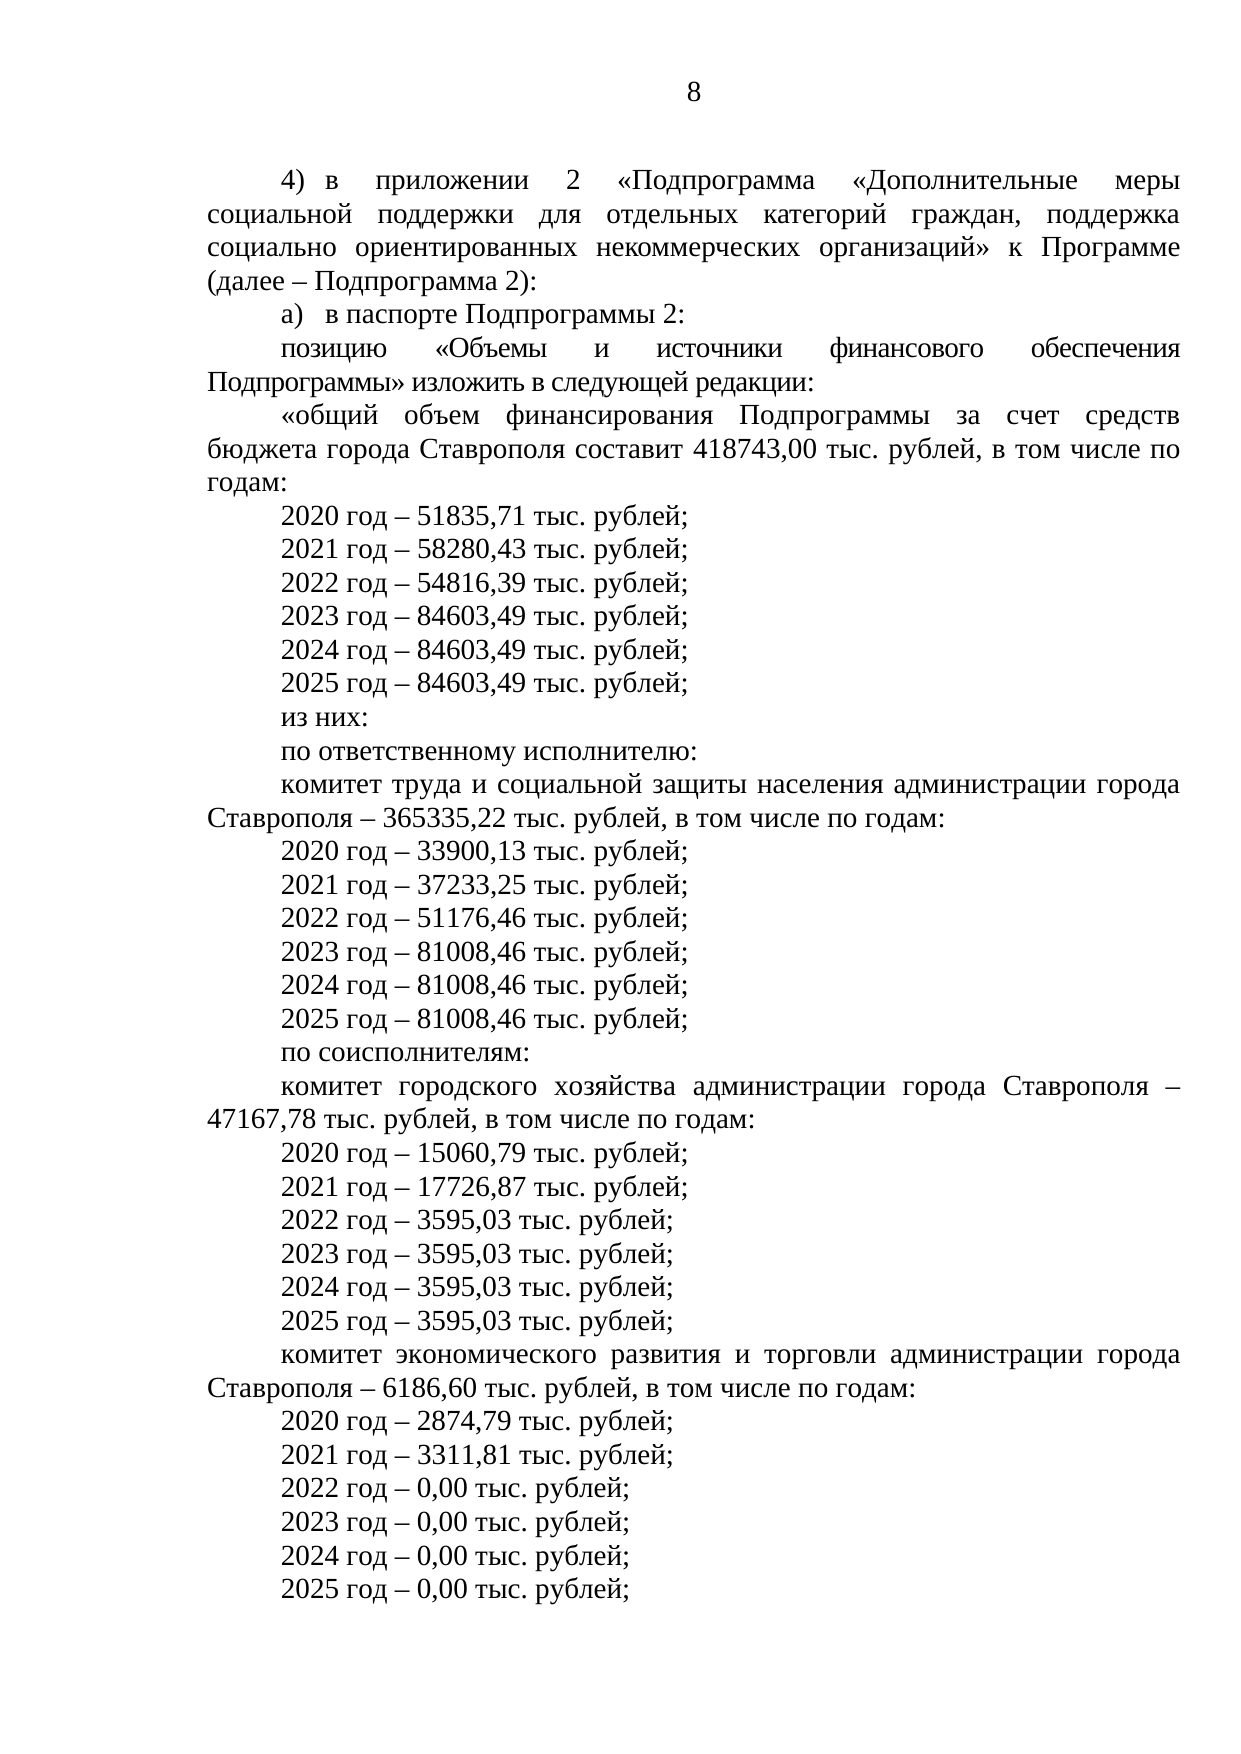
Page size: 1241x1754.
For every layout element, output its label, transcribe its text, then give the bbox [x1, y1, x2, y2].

text 2022 год – 54816,39 тыс. рублей; [207, 565, 1181, 598]
text 2022 год – 3595,03 тыс. рублей; [207, 1202, 1181, 1236]
text комитет городского хозяйства администрации города Ставрополя – 47167,78 тыс. рублей, в том числе по годам: [207, 1068, 1181, 1135]
text 2022 год – 51176,46 тыс. рублей; [207, 900, 1181, 934]
text 2020 год – 33900,13 тыс. рублей; [207, 833, 1181, 867]
list в приложении 2 «Подпрограмма «Дополнительные меры социальной поддержки для отдельных категорий граждан, поддержка социально ориентированных некоммерческих организаций» к Программе (далее – Подпрограмма 2): [207, 162, 1181, 297]
text 2021 год – 3311,81 тыс. рублей; [207, 1437, 1181, 1471]
text «общий объем финансирования Подпрограммы за счет средств бюджета города Ставрополя составит 418743,00 тыс. рублей, в том числе по годам: [207, 397, 1181, 498]
text 2024 год – 3595,03 тыс. рублей; [207, 1269, 1181, 1303]
text 2025 год – 0,00 тыс. рублей; [207, 1571, 1181, 1605]
text 2023 год – 81008,46 тыс. рублей; [207, 934, 1181, 967]
text 2020 год – 51835,71 тыс. рублей; [207, 498, 1181, 531]
text из них: [207, 699, 1181, 733]
text комитет труда и социальной защиты населения администрации города Ставрополя – 365335,22 тыс. рублей, в том числе по годам: [207, 766, 1181, 833]
text комитет экономического развития и торговли администрации города Ставрополя – 6186,60 тыс. рублей, в том числе по годам: [207, 1336, 1181, 1403]
text 2024 год – 84603,49 тыс. рублей; [207, 632, 1181, 666]
list в паспорте Подпрограммы 2: [207, 297, 1181, 330]
text 2020 год – 15060,79 тыс. рублей; [207, 1135, 1181, 1169]
text 2020 год – 2874,79 тыс. рублей; [207, 1403, 1181, 1437]
text по соисполнителям: [207, 1034, 1181, 1068]
text 2021 год – 58280,43 тыс. рублей; [207, 531, 1181, 565]
text 2025 год – 3595,03 тыс. рублей; [207, 1303, 1181, 1336]
text 2023 год – 3595,03 тыс. рублей; [207, 1236, 1181, 1269]
text 2022 год – 0,00 тыс. рублей; [207, 1471, 1181, 1504]
text 2024 год – 0,00 тыс. рублей; [207, 1538, 1181, 1571]
text 2023 год – 84603,49 тыс. рублей; [207, 598, 1181, 632]
text 2025 год – 81008,46 тыс. рублей; [207, 1001, 1181, 1034]
text позицию «Объемы и источники финансового обеспечения Подпрограммы» изложить в следующей редакции: [207, 330, 1181, 397]
text по ответственному исполнителю: [207, 733, 1181, 766]
text 2024 год – 81008,46 тыс. рублей; [207, 967, 1181, 1001]
text 2025 год – 84603,49 тыс. рублей; [207, 666, 1181, 699]
text 2023 год – 0,00 тыс. рублей; [207, 1504, 1181, 1538]
text 2021 год – 17726,87 тыс. рублей; [207, 1169, 1181, 1202]
text 2021 год – 37233,25 тыс. рублей; [207, 867, 1181, 900]
